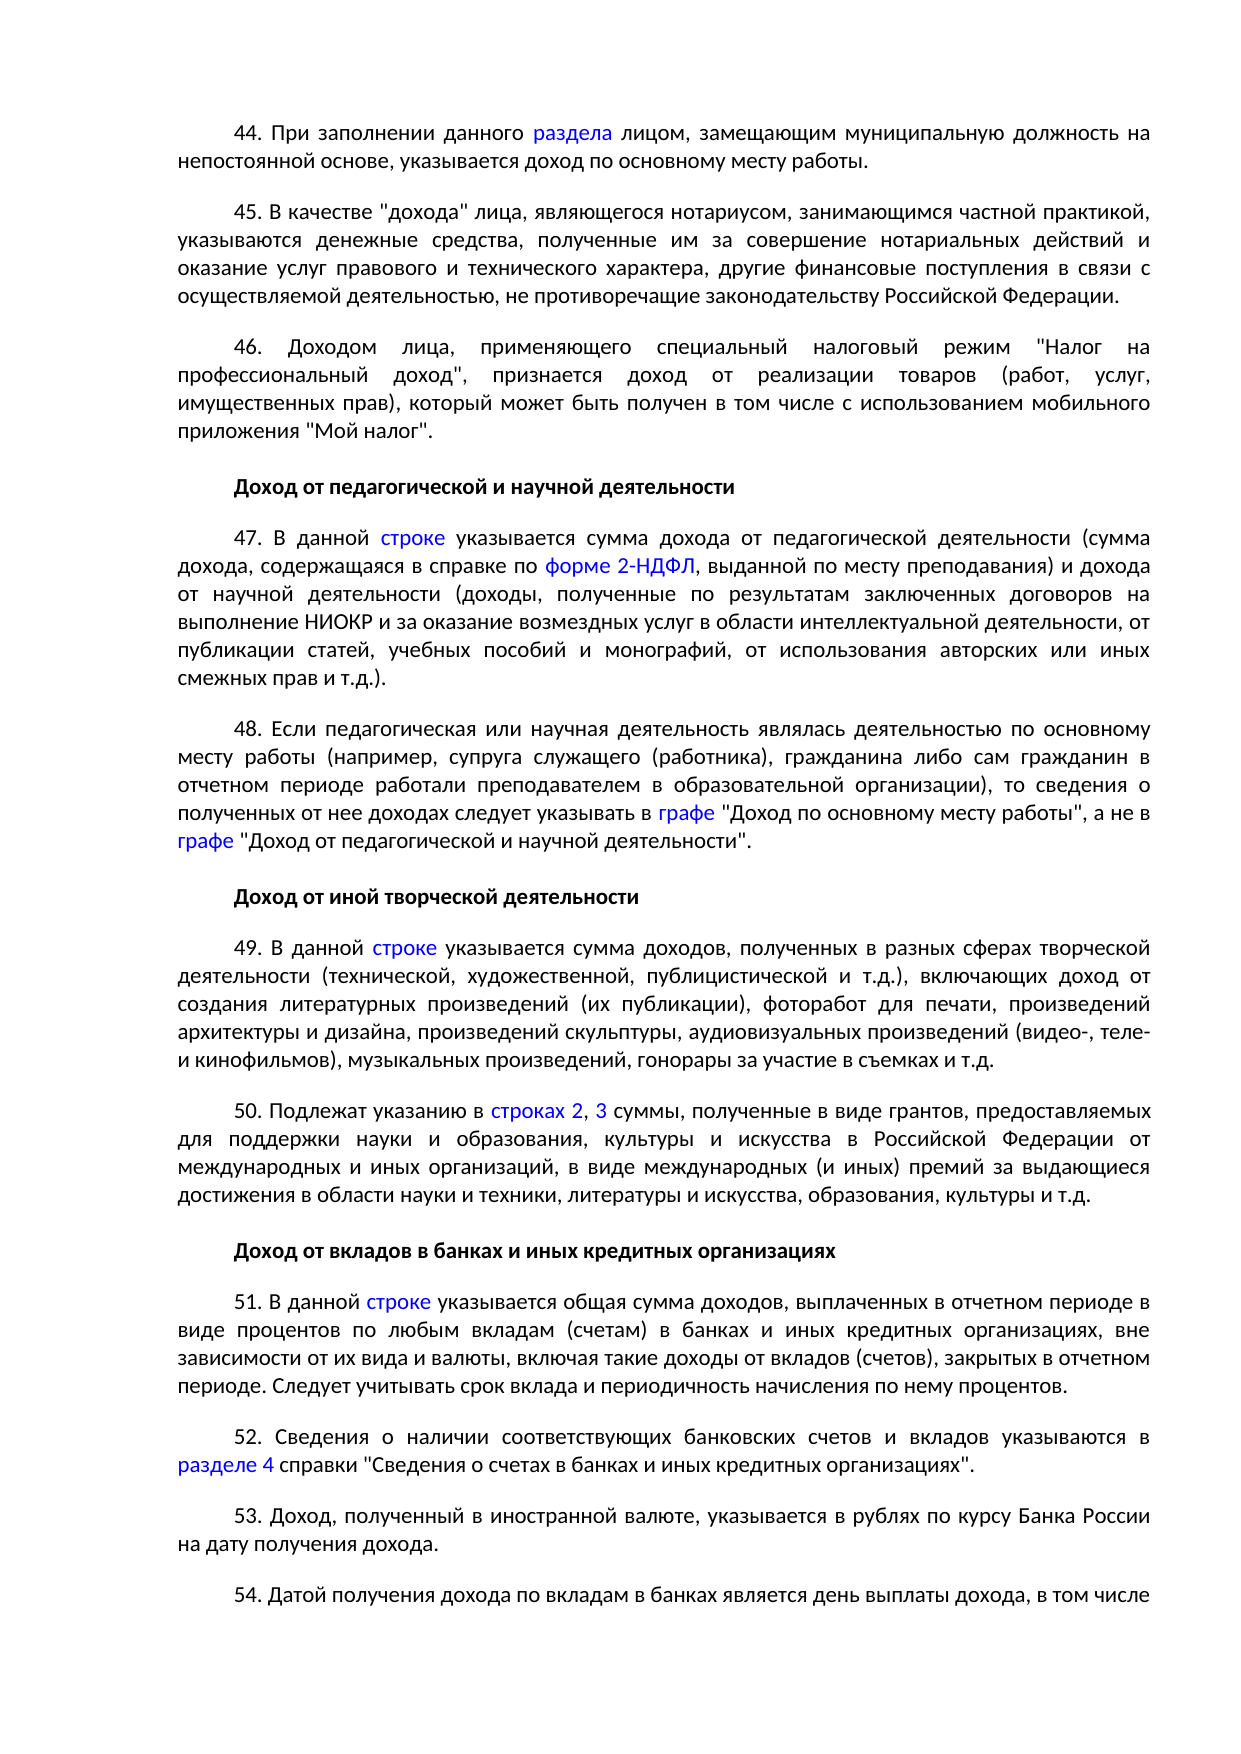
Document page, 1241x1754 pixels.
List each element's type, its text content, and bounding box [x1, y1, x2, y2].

text 48. Если педагогическая или научная деятельность являлась деятельностью по основному месту работы (например, супруга служащего (работника), гражданина либо сам гражданин в отчетном периоде работали преподавателем в образовательной организации), то сведения о полученных от нее доходах следует указывать в графе "Доход по основному месту работы", а не в графе "Доход от педагогической и научной деятельности". [177, 714, 1152, 854]
text 52. Сведения о наличии соответствующих банковских счетов и вкладов указываются в разделе 4 справки "Сведения о счетах в банках и иных кредитных организациях". [177, 1422, 1152, 1478]
text 49. В данной строке указывается сумма доходов, полученных в разных сферах творческой деятельности (технической, художественной, публицистической и т.д.), включающих доход от создания литературных произведений (их публикации), фоторабот для печати, произведений архитектуры и дизайна, произведений скульптуры, аудиовизуальных произведений (видео-, теле- и кинофильмов), музыкальных произведений, гонорары за участие в съемках и т.д. [177, 933, 1152, 1073]
text 53. Доход, полученный в иностранной валюте, указывается в рублях по курсу Банка России на дату получения дохода. [177, 1501, 1152, 1557]
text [177, 1580, 1152, 1608]
title Доход от педагогической и научной деятельности [177, 472, 1152, 500]
text 47. В данной строке указывается сумма дохода от педагогической деятельности (сумма дохода, содержащаяся в справке по форме 2-НДФЛ, выданной по месту преподавания) и дохода от научной деятельности (доходы, полученные по результатам заключенных договоров на выполнение НИОКР и за оказание возмездных услуг в области интеллектуальной деятельности, от публикации статей, учебных пособий и монографий, от использования авторских или иных смежных прав и т.д.). [177, 523, 1152, 691]
title Доход от иной творческой деятельности [177, 882, 1152, 910]
text 50. Подлежат указанию в строках 2, 3 суммы, полученные в виде грантов, предоставляемых для поддержки науки и образования, культуры и искусства в Российской Федерации от международных и иных организаций, в виде международных (и иных) премий за выдающиеся достижения в области науки и техники, литературы и искусства, образования, культуры и т.д. [177, 1096, 1152, 1208]
text 44. При заполнении данного раздела лицом, замещающим муниципальную должность на непостоянной основе, указывается доход по основному месту работы. [177, 118, 1152, 174]
title Доход от вкладов в банках и иных кредитных организациях [177, 1236, 1152, 1264]
text 45. В качестве "дохода" лица, являющегося нотариусом, занимающимся частной практикой, указываются денежные средства, полученные им за совершение нотариальных действий и оказание услуг правового и технического характера, другие финансовые поступления в связи с осуществляемой деятельностью, не противоречащие законодательству Российской Федерации. [177, 197, 1152, 309]
text 51. В данной строке указывается общая сумма доходов, выплаченных в отчетном периоде в виде процентов по любым вкладам (счетам) в банках и иных кредитных организациях, вне зависимости от их вида и валюты, включая такие доходы от вкладов (счетов), закрытых в отчетном периоде. Следует учитывать срок вклада и периодичность начисления по нему процентов. [177, 1287, 1152, 1399]
text 46. Доходом лица, применяющего специальный налоговый режим "Налог на профессиональный доход", признается доход от реализации товаров (работ, услуг, имущественных прав), который может быть получен в том числе с использованием мобильного приложения "Мой налог". [177, 332, 1152, 444]
